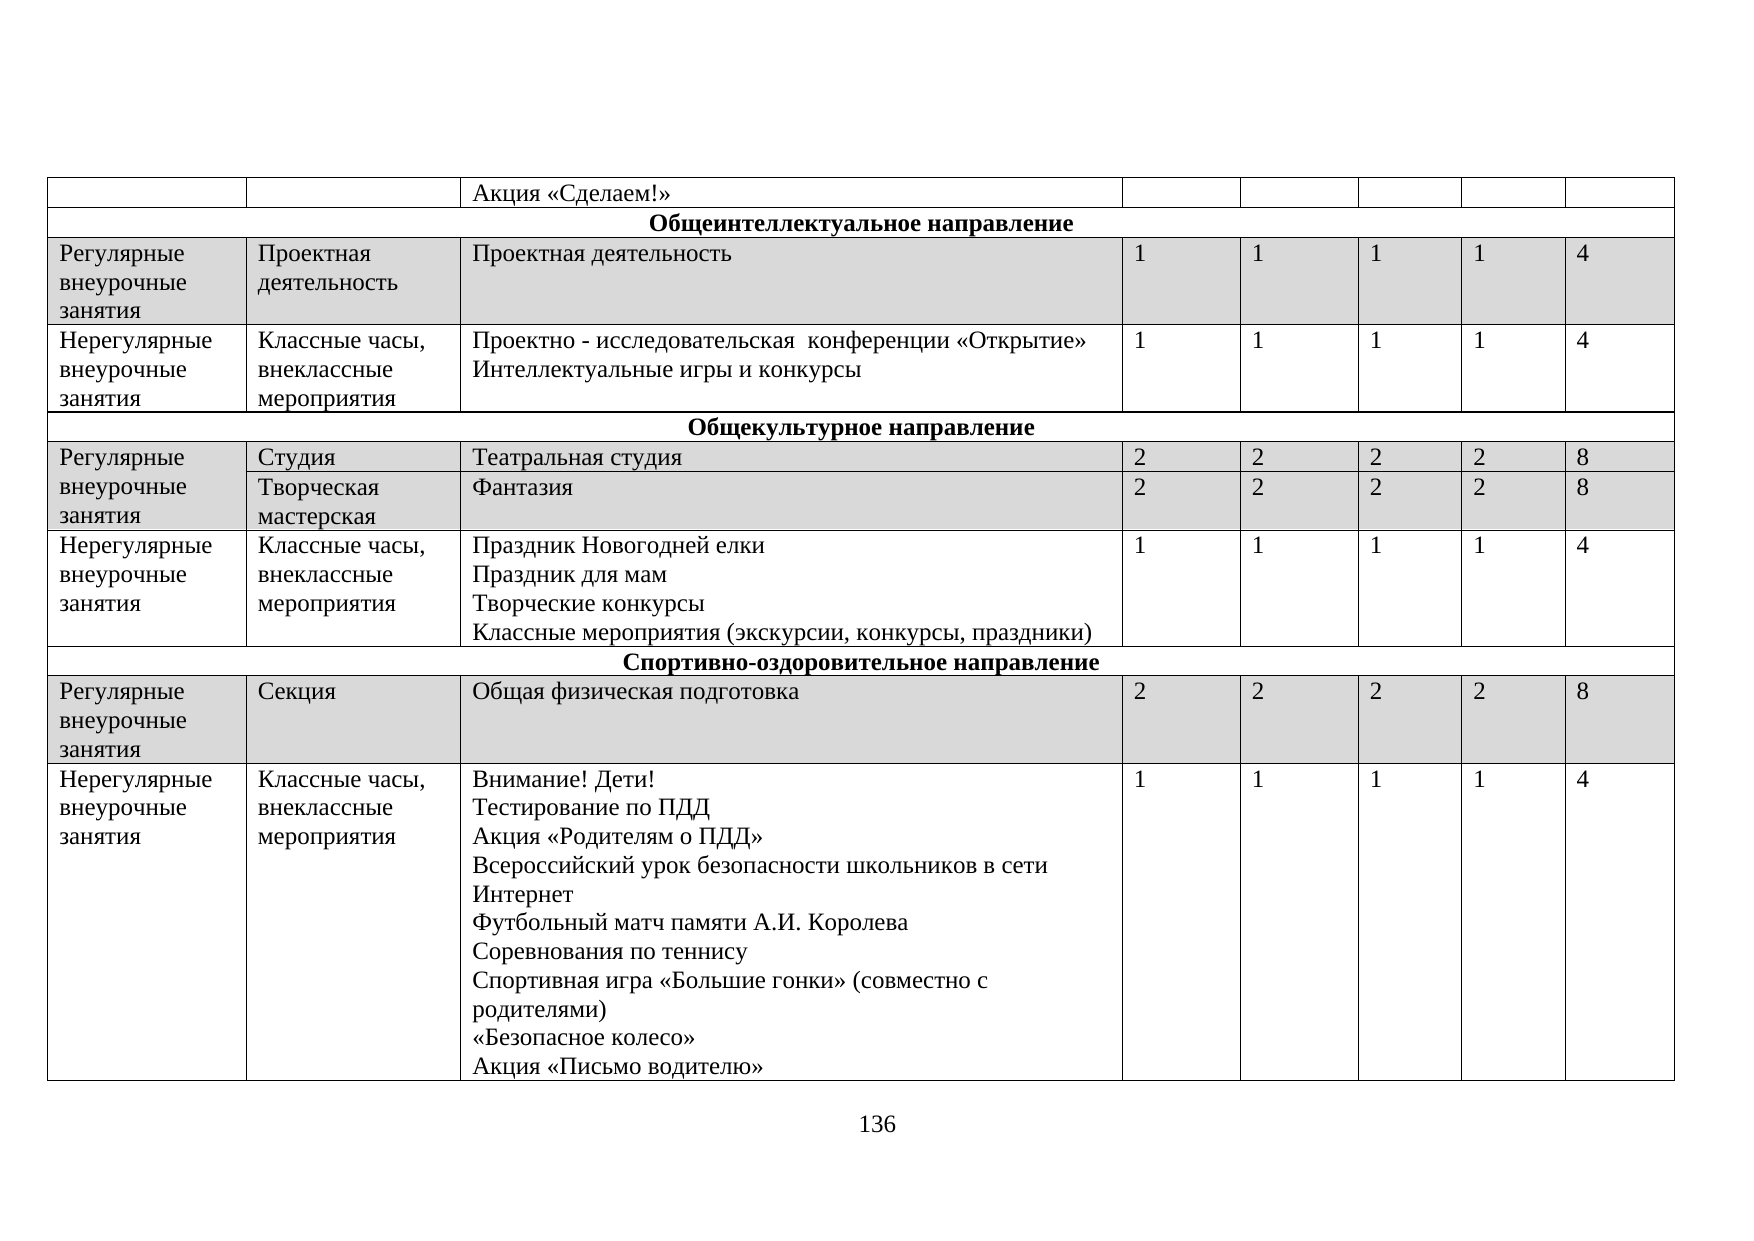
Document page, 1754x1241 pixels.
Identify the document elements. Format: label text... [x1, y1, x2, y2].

table_cell 1 [1462, 531, 1565, 646]
table_cell 4 [1566, 238, 1674, 324]
table_cell Проектная деятельность [461, 238, 1122, 324]
table_cell Проектная деятельность [247, 238, 460, 324]
table_cell Общеинтеллектуальное направление [48, 208, 1674, 237]
table_cell 2 [1359, 472, 1461, 529]
table_cell Спортивно-оздоровительное направление [48, 647, 1674, 675]
table_cell Фантазия [461, 472, 1122, 529]
table_cell Классные часы, внеклассные мероприятия [247, 325, 460, 411]
table_cell 1 [1462, 238, 1565, 324]
table_cell 1 [1241, 178, 1358, 207]
table_cell 1 [1123, 531, 1240, 646]
table_cell 1 [1359, 178, 1461, 207]
table_cell 2 [1462, 472, 1565, 529]
table_cell Праздник Новогодней елки Праздник для мам Творческие конкурсы Классные мероприятия (экскурсии, конкурсы, праздники) [461, 531, 1122, 646]
table_cell 1 [1359, 764, 1461, 1080]
table_cell Нерегулярные внеурочные занятия [48, 531, 246, 646]
table_cell 1 [1359, 325, 1461, 411]
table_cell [247, 178, 460, 207]
table_cell 4 [1566, 531, 1674, 646]
table_cell 2 [1359, 676, 1461, 763]
table_cell Секция [247, 676, 460, 763]
table_cell 1 [1241, 238, 1358, 324]
table_cell Проектно - исследовательская конференции «Открытие» Интеллектуальные игры и конкурсы [461, 325, 1122, 411]
table_cell Регулярные внеурочные занятия [48, 238, 246, 324]
table_cell Творческая мастерская [247, 472, 460, 529]
table_cell 8 [1566, 676, 1674, 763]
table_cell 1 [1462, 764, 1565, 1080]
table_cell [461, 178, 1122, 207]
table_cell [247, 764, 460, 1080]
table_cell 1 [1359, 238, 1461, 324]
table_cell Театральная студия [461, 442, 1122, 471]
table_cell 1 [1123, 325, 1240, 411]
table_cell 2 [1462, 442, 1565, 471]
table_cell 1 [1123, 178, 1240, 207]
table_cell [48, 764, 246, 1080]
table_cell 4 [1566, 764, 1674, 1080]
table_cell 2 [1123, 676, 1240, 763]
table_cell 1 [1241, 325, 1358, 411]
table_cell 8 [1566, 472, 1674, 529]
table_cell Регулярные внеурочные занятия [48, 676, 246, 763]
table_cell 2 [1241, 442, 1358, 471]
table_cell 1 [1241, 764, 1358, 1080]
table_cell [48, 178, 246, 207]
table_cell 1 [1241, 531, 1358, 646]
table_cell 8 [1566, 442, 1674, 471]
table_cell 2 [1123, 442, 1240, 471]
table_cell 4 [1566, 325, 1674, 411]
table_cell 1 [1123, 764, 1240, 1080]
table_cell 2 [1359, 442, 1461, 471]
table_cell 1 [1123, 238, 1240, 324]
table_cell 1 [1359, 531, 1461, 646]
table_cell 2 [1123, 472, 1240, 529]
table_cell 2 [1462, 676, 1565, 763]
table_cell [461, 764, 1122, 1080]
table_cell Студия [247, 442, 460, 471]
table_cell Общая физическая подготовка [461, 676, 1122, 763]
table_cell Общекультурное направление [48, 413, 1674, 441]
table_cell 1 [1462, 325, 1565, 411]
table_cell 2 [1241, 472, 1358, 529]
table_cell Регулярные внеурочные занятия [48, 442, 246, 529]
table_cell 1 [1462, 178, 1565, 207]
table_cell Нерегулярные внеурочные занятия [48, 325, 246, 411]
table_cell 2 [1241, 676, 1358, 763]
table_cell Классные часы, внеклассные мероприятия [247, 531, 460, 646]
table_cell 4 [1566, 178, 1674, 207]
